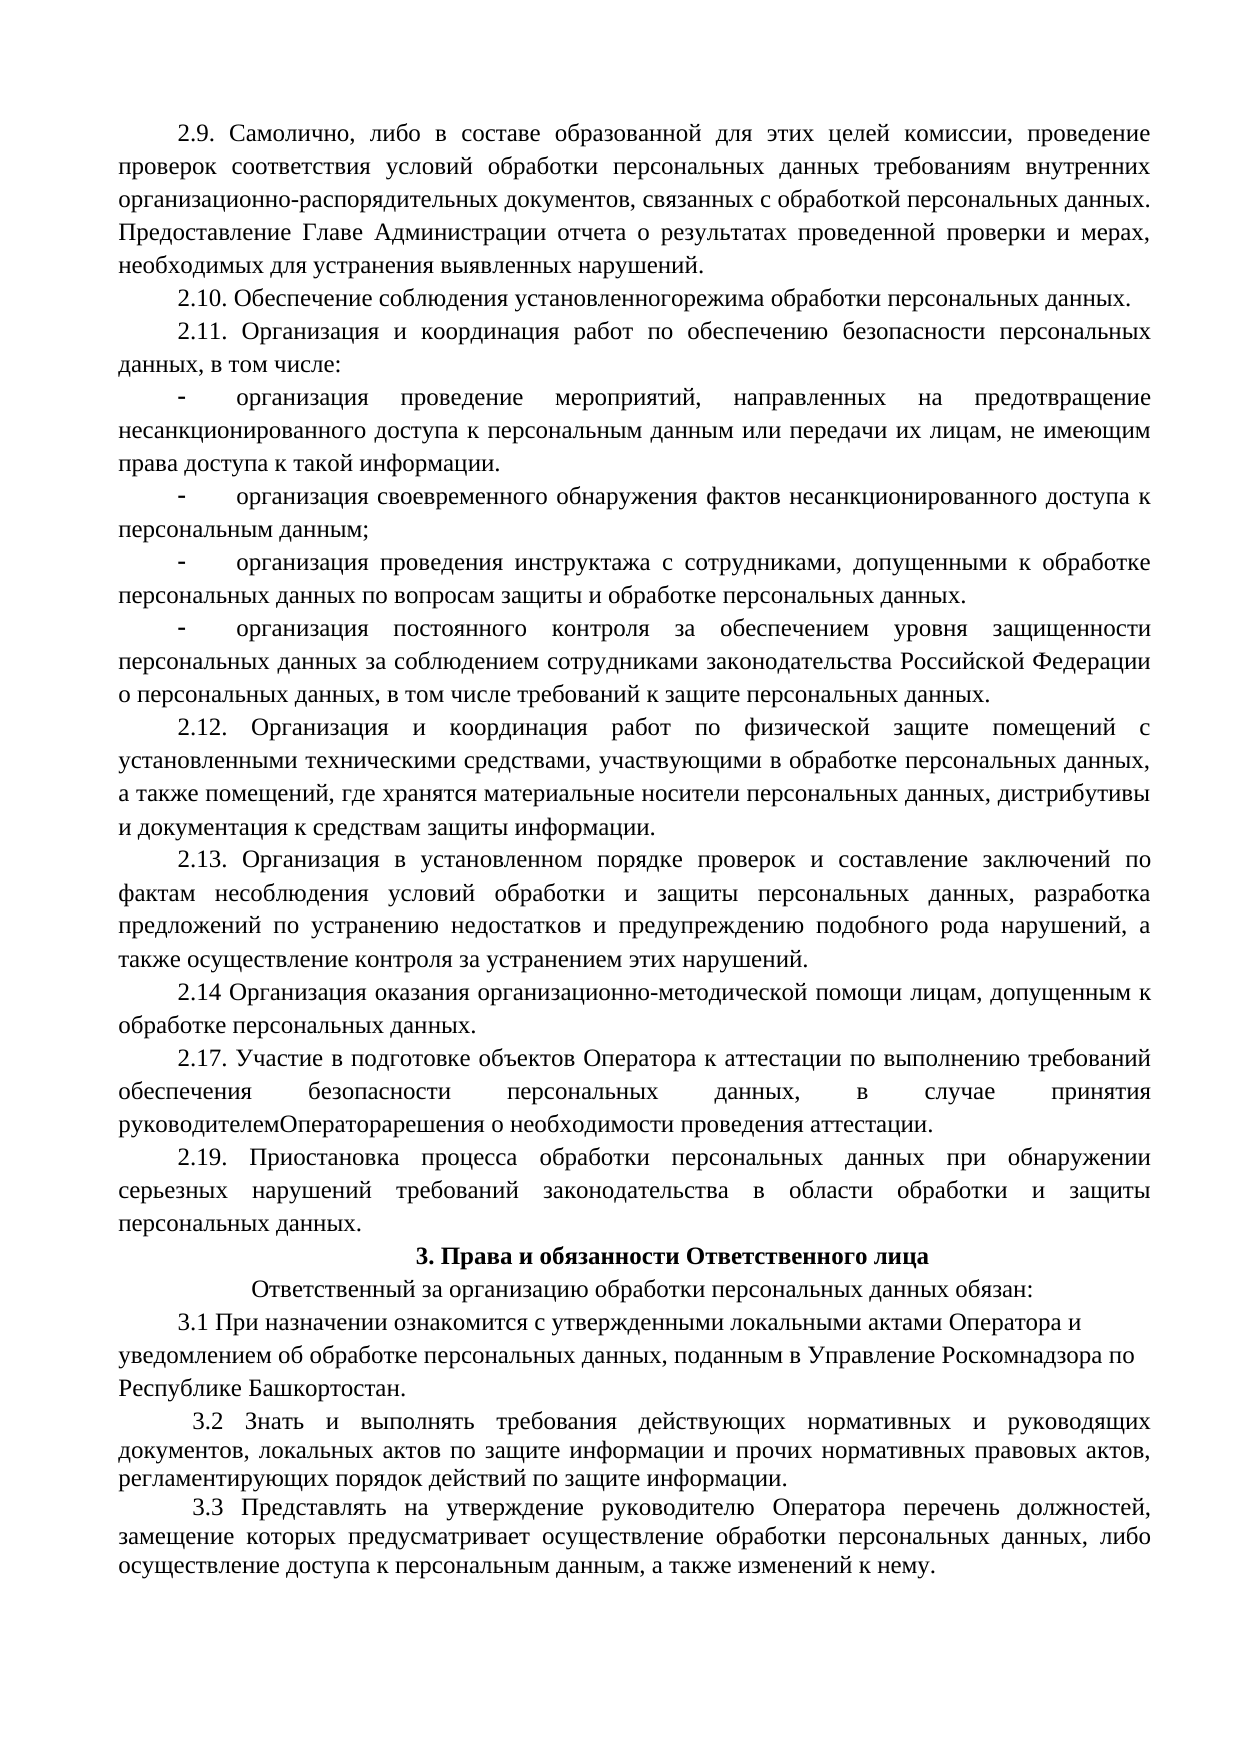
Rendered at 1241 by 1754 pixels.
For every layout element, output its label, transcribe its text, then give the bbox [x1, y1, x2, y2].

text 2.13. Организация в установленном порядке проверок и составление заключений по фактам несоблюдения условий обработки и защиты персональных данных, разработка предложений по устранению недостатков и предупреждению подобного рода нарушений, а также осуществление контроля за устранением этих нарушений. [118, 844, 1152, 972]
text 2.19. Приостановка процесса обработки персональных данных при обнаружении серьезных нарушений требований законодательства в области обработки и защиты персональных данных. [118, 1142, 1152, 1237]
text 2.12. Организация и координация работ по физической защите помещений с установленными техническими средствами, участвующими в обработке персональных данных, а также помещений, где хранятся материальные носители персональных данных, дистрибутивы и документация к средствам защиты информации. [118, 712, 1152, 840]
text 2.11. Организация и координация работ по обеспечению безопасности персональных данных, в том числе: [118, 316, 1152, 378]
list организация проведение мероприятий, направленных на предотвращение несанкционированного доступа к персональным данным или передачи их лицам, не имеющим права доступа к такой информации. [118, 382, 1152, 477]
text 3. Права и обязанности Ответственного лица [118, 1241, 1152, 1269]
text 2.14 Организация оказания организационно-методической помощи лицам, допущенным к обработке персональных данных. [118, 977, 1152, 1038]
text 3.1 При назначении ознакомится с утвержденными локальными актами Оператора и уведомлением об обработке персональных данных, поданным в Управление Роскомнадзора по Республике Башкортостан. [118, 1307, 1152, 1402]
list организация постоянного контроля за обеспечением уровня защищенности персональных данных за соблюдением сотрудниками законодательства Российской Федерации о персональных данных, в том числе требований к защите персональных данных. [118, 613, 1152, 708]
text 3.3 Представлять на утверждение руководителю Оператора перечень должностей, замещение которых предусматривает осуществление обработки персональных данных, либо осуществление доступа к персональным данным, а также изменений к нему. [118, 1492, 1152, 1578]
text 2.9. Самолично, либо в составе образованной для этих целей комиссии, проведение проверок соответствия условий обработки персональных данных требованиям внутренних организационно-распорядительных документов, связанных с обработкой персональных данных. Предоставление Главе Администрации отчета о результатах проведенной проверки и мерах, необходимых для устранения выявленных нарушений. [118, 118, 1152, 279]
text Ответственный за организацию обработки персональных данных обязан: [118, 1274, 1152, 1303]
list организация проведения инструктажа с сотрудниками, допущенными к обработке персональных данных по вопросам защиты и обработке персональных данных. [118, 547, 1152, 609]
text 2.10. Обеспечение соблюдения установленногорежима обработки персональных данных. [118, 283, 1152, 312]
text 3.2 Знать и выполнять требования действующих нормативных и руководящих документов, локальных актов по защите информации и прочих нормативных правовых актов, регламентирующих порядок действий по защите информации. [118, 1406, 1152, 1492]
text 2.17. Участие в подготовке объектов Оператора к аттестации по выполнению требований обеспечения безопасности персональных данных, в случае принятия руководителемОператорарешения о необходимости проведения аттестации. [118, 1043, 1152, 1137]
list организация своевременного обнаружения фактов несанкционированного доступа к персональным данным; [118, 481, 1152, 543]
